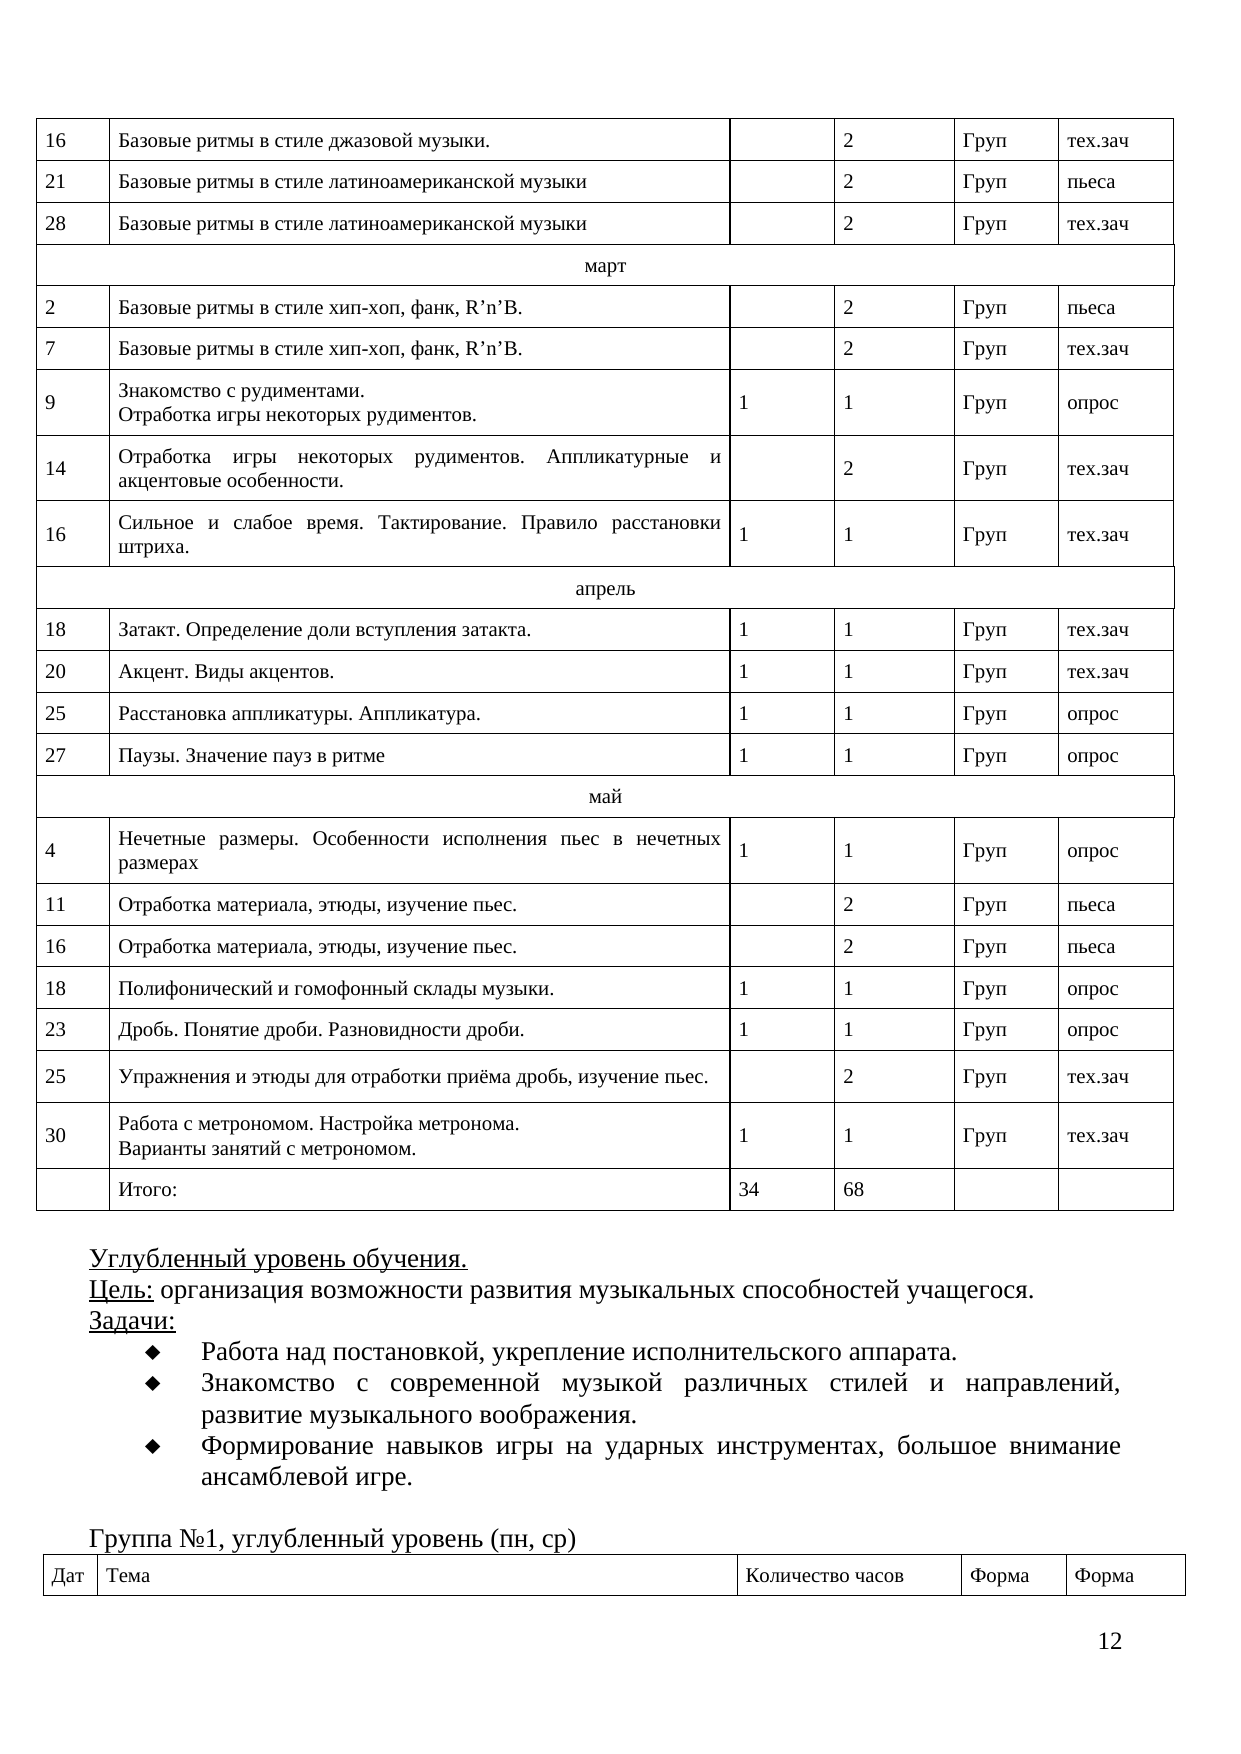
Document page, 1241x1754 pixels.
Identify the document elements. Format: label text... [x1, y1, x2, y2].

table_cell Груп [955, 119, 1058, 160]
table_cell Паузы. Значение пауз в ритме [110, 734, 729, 775]
table_cell Сильное и слабое время. Тактирование. Правило расстановки штриха. [110, 501, 729, 566]
table_cell пьеса [1059, 884, 1173, 924]
table_cell Дробь. Понятие дроби. Разновидности дроби. [110, 1009, 729, 1050]
table_cell 7 [37, 328, 109, 369]
table_cell 68 [835, 1169, 954, 1209]
table_cell [955, 1169, 1058, 1209]
table_cell Груп [955, 328, 1058, 369]
table_cell 2 [835, 436, 954, 500]
table_cell 1 [731, 1009, 834, 1050]
table_cell 18 [37, 967, 109, 1008]
table_cell Груп [955, 1103, 1058, 1168]
table_cell Груп [955, 161, 1058, 202]
table_cell Затакт. Определение доли вступления затакта. [110, 609, 729, 650]
table_cell Базовые ритмы в стиле латиноамериканской музыки [110, 161, 729, 202]
table_cell 18 [37, 609, 109, 650]
table_cell Груп [955, 967, 1058, 1008]
list Знакомство с современной музыкой различных стилей и направлений, развитие музыкального воображения. [145, 1366, 1122, 1429]
text Группа №1, углубленный уровень (пн, ср) [88, 1522, 1122, 1553]
table_cell опрос [1059, 967, 1173, 1008]
table_cell опрос [1059, 1009, 1173, 1050]
table_cell тех.зач [1059, 651, 1173, 692]
table_cell [731, 161, 834, 202]
table_cell 1 [835, 370, 954, 434]
table_cell 1 [835, 501, 954, 566]
table_cell тех.зач [1059, 609, 1173, 650]
table_cell Груп [955, 286, 1058, 327]
table_cell Отработка материала, этюды, изучение пьес. [110, 926, 729, 966]
table_cell Отработка игры некоторых рудиментов. Аппликатурные и акцентовые особенности. [110, 436, 729, 500]
table_cell пьеса [1059, 926, 1173, 966]
table_cell [731, 436, 834, 500]
table_cell [37, 1169, 109, 1209]
table_cell Итого: [110, 1169, 729, 1209]
list Формирование навыков игры на ударных инструментах, большое внимание ансамблевой игре. [145, 1429, 1122, 1491]
table_cell тех.зач [1059, 436, 1173, 500]
table_cell Работа с метрономом. Настройка метронома. Варианты занятий с метрономом. [110, 1103, 729, 1168]
table_cell Груп [955, 1051, 1058, 1102]
table_cell опрос [1059, 734, 1173, 775]
table_cell Отработка материала, этюды, изучение пьес. [110, 884, 729, 924]
table_cell 20 [37, 651, 109, 692]
table_cell тех.зач [1059, 119, 1173, 160]
text Цель: организация возможности развития музыкальных способностей учащегося. [88, 1273, 1122, 1304]
table_cell 1 [835, 967, 954, 1008]
table_cell 1 [731, 651, 834, 692]
table_cell пьеса [1059, 286, 1173, 327]
table_cell 1 [835, 651, 954, 692]
table_cell 2 [835, 161, 954, 202]
table_cell 27 [37, 734, 109, 775]
table_header Форма контроля [1067, 1555, 1185, 1595]
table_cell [110, 119, 729, 160]
table_cell 1 [835, 1103, 954, 1168]
table_cell тех.зач [1059, 501, 1173, 566]
table_cell Груп [955, 203, 1058, 243]
table_cell Базовые ритмы в стиле латиноамериканской музыки [110, 203, 729, 243]
table_cell 16 [37, 119, 109, 160]
table_cell май [37, 776, 1174, 817]
table_cell опрос [1059, 370, 1173, 434]
table_cell тех.зач [1059, 203, 1173, 243]
table_cell 4 [37, 818, 109, 883]
table_cell 1 [731, 501, 834, 566]
table_cell 1 [835, 693, 954, 733]
table_cell 1 [835, 734, 954, 775]
table_cell [731, 286, 834, 327]
table_cell Груп [955, 693, 1058, 733]
table_cell [731, 1051, 834, 1102]
table_cell 1 [731, 693, 834, 733]
table_cell 2 [835, 119, 954, 160]
table_cell Груп [955, 1009, 1058, 1050]
table_cell 30 [37, 1103, 109, 1168]
table_cell Знакомство с рудиментами. Отработка игры некоторых рудиментов. [110, 370, 729, 434]
table_cell 1 [731, 1103, 834, 1168]
table_cell Базовые ритмы в стиле хип-хоп, фанк, R’n’B. [110, 286, 729, 327]
table_cell 25 [37, 693, 109, 733]
table_cell 1 [731, 370, 834, 434]
table_cell Груп [955, 501, 1058, 566]
table_cell Груп [955, 370, 1058, 434]
table_cell 14 [37, 436, 109, 500]
table_cell [731, 119, 834, 160]
table_cell 2 [835, 884, 954, 924]
table_cell 2 [37, 286, 109, 327]
table_cell Груп [955, 734, 1058, 775]
table_header Дата [44, 1555, 97, 1595]
table_cell 16 [37, 501, 109, 566]
table_cell 2 [835, 926, 954, 966]
table_cell март [37, 245, 1174, 285]
table_cell Расстановка аппликатуры. Аппликатура. [110, 693, 729, 733]
table_cell тех.зач [1059, 328, 1173, 369]
table_cell опрос [1059, 818, 1173, 883]
table_cell 9 [37, 370, 109, 434]
table_cell тех.зач [1059, 1103, 1173, 1168]
table_cell 1 [835, 609, 954, 650]
table_cell Груп [955, 609, 1058, 650]
table_cell 28 [37, 203, 109, 243]
table_header Количество часов [738, 1555, 961, 1595]
table_cell 1 [835, 1009, 954, 1050]
text Углубленный уровень обучения. [88, 1242, 1122, 1273]
table_cell Груп [955, 651, 1058, 692]
text Задачи: [88, 1304, 1122, 1335]
table_cell Нечетные размеры. Особенности исполнения пьес в нечетных размерах [110, 818, 729, 883]
table_cell 2 [835, 286, 954, 327]
table_cell Базовые ритмы в стиле хип-хоп, фанк, R’n’B. [110, 328, 729, 369]
table_cell Груп [955, 926, 1058, 966]
table_cell Упражнения и этюды для отработки приёма дробь, изучение пьес. [110, 1051, 729, 1102]
table_cell [731, 328, 834, 369]
table_cell 2 [835, 1051, 954, 1102]
table_cell Акцент. Виды акцентов. [110, 651, 729, 692]
table_cell [731, 884, 834, 924]
table_cell пьеса [1059, 161, 1173, 202]
table_header Тема [98, 1555, 737, 1595]
table_cell Груп [955, 436, 1058, 500]
table_cell 11 [37, 884, 109, 924]
table_cell Полифонический и гомофонный склады музыки. [110, 967, 729, 1008]
table_cell 25 [37, 1051, 109, 1102]
table_cell 2 [835, 328, 954, 369]
table_cell 1 [731, 967, 834, 1008]
table_cell Груп [955, 884, 1058, 924]
table_cell [1059, 1169, 1173, 1209]
table_cell 1 [835, 818, 954, 883]
table_cell 21 [37, 161, 109, 202]
table_cell 2 [835, 203, 954, 243]
table_cell [731, 203, 834, 243]
table_cell тех.зач [1059, 1051, 1173, 1102]
table_header Форма занятий [962, 1555, 1066, 1595]
table_cell 1 [731, 734, 834, 775]
list Работа над постановкой, укрепление исполнительского аппарата. [145, 1335, 1122, 1366]
table_cell 1 [731, 818, 834, 883]
table_cell [731, 926, 834, 966]
table_cell Груп [955, 818, 1058, 883]
table_cell 34 [731, 1169, 834, 1209]
table_cell 16 [37, 926, 109, 966]
table_cell апрель [37, 567, 1174, 608]
table_cell 1 [731, 609, 834, 650]
table_cell 23 [37, 1009, 109, 1050]
table_cell опрос [1059, 693, 1173, 733]
